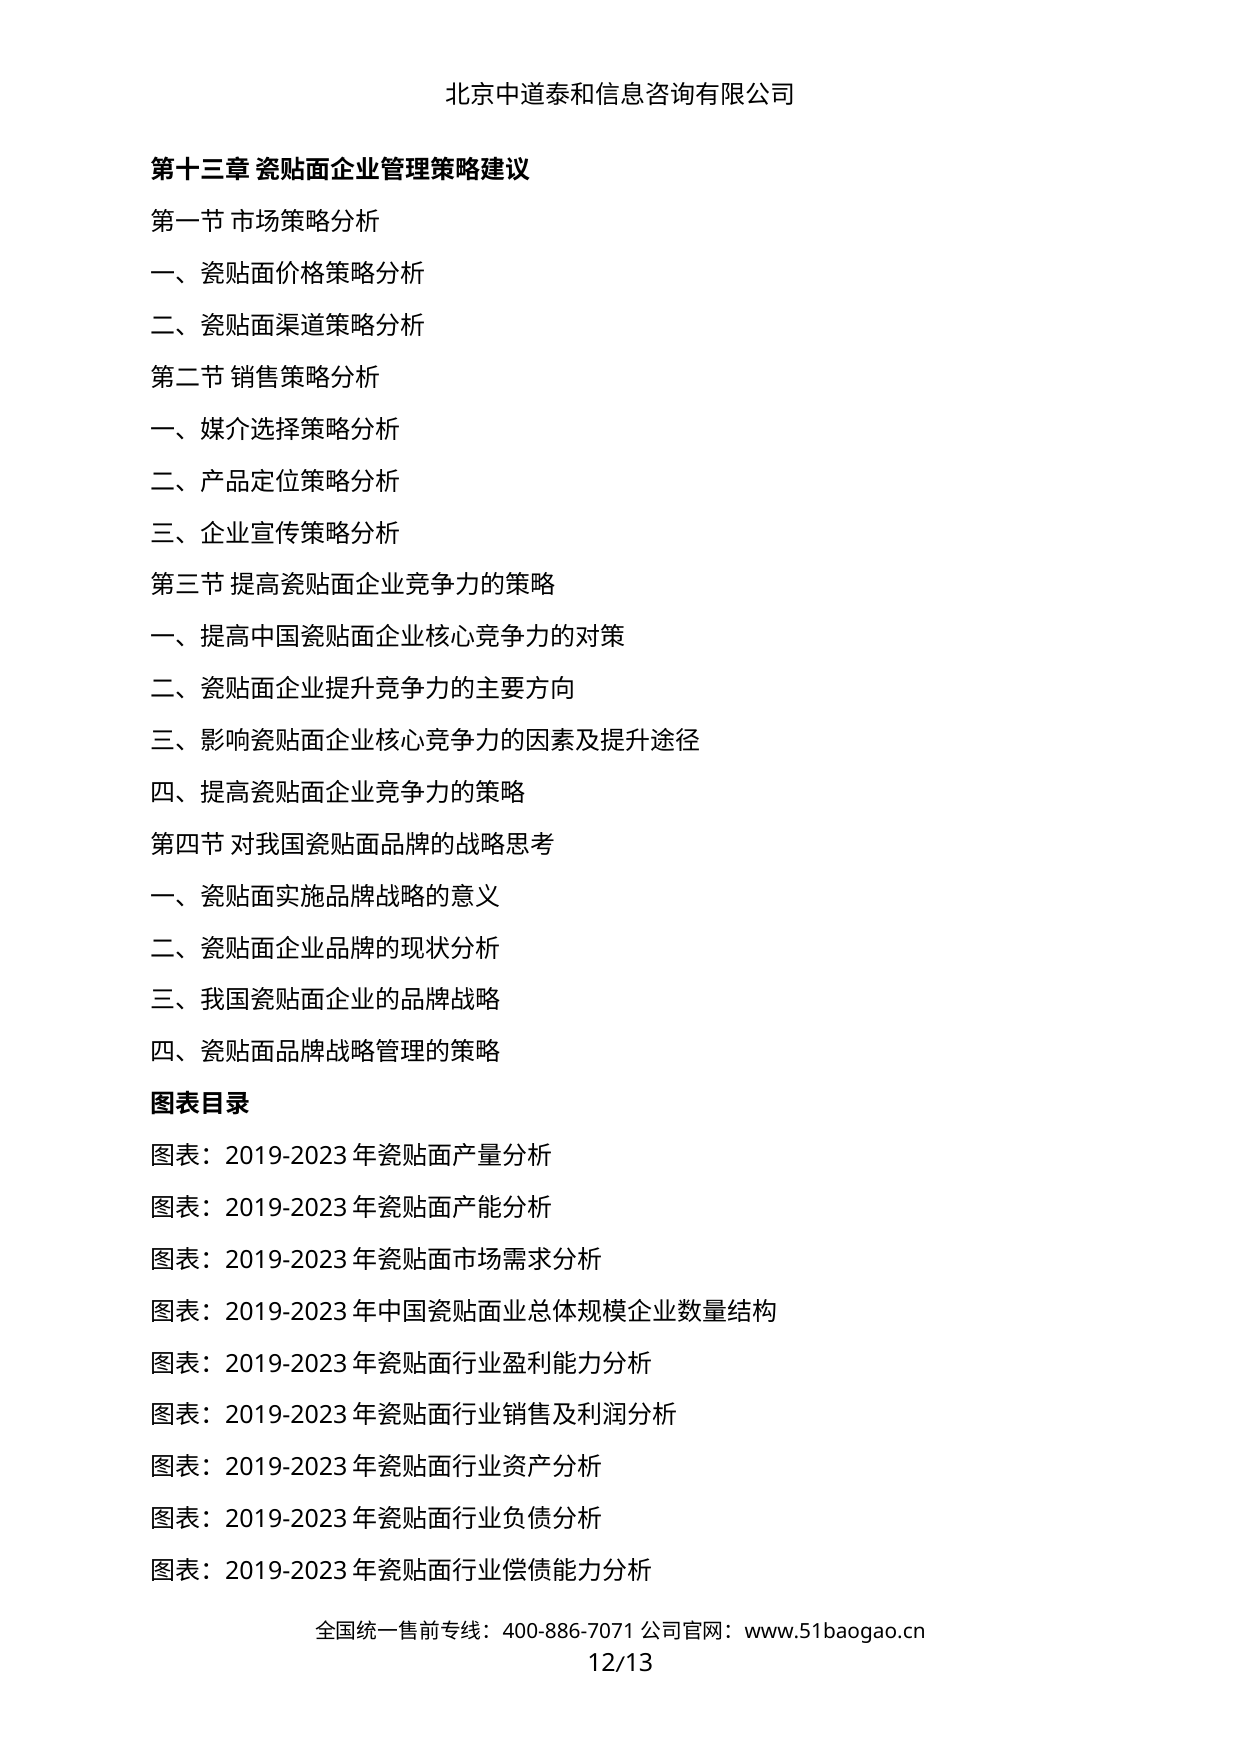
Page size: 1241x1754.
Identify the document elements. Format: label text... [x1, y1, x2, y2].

text 四、瓷贴面品牌战略管理的策略 [150, 1032, 1090, 1068]
text 二、瓷贴面企业提升竞争力的主要方向 [150, 669, 1090, 705]
text 第三节 提高瓷贴面企业竞争力的策略 [150, 565, 1090, 601]
text 第一节 市场策略分析 [150, 202, 1090, 238]
text 第二节 销售策略分析 [150, 357, 1090, 394]
text 图表：2019-2023年瓷贴面行业偿债能力分析 [150, 1551, 1090, 1587]
text 一、媒介选择策略分析 [150, 409, 1090, 446]
text 三、我国瓷贴面企业的品牌战略 [150, 980, 1090, 1016]
text 一、提高中国瓷贴面企业核心竞争力的对策 [150, 617, 1090, 653]
text 第四节 对我国瓷贴面品牌的战略思考 [150, 824, 1090, 861]
text 图表：2019-2023年瓷贴面行业销售及利润分析 [150, 1395, 1090, 1431]
text 四、提高瓷贴面企业竞争力的策略 [150, 772, 1090, 809]
text 图表：2019-2023年中国瓷贴面业总体规模企业数量结构 [150, 1291, 1090, 1327]
text 一、瓷贴面价格策略分析 [150, 254, 1090, 290]
text 二、瓷贴面渠道策略分析 [150, 306, 1090, 342]
text 三、影响瓷贴面企业核心竞争力的因素及提升途径 [150, 721, 1090, 757]
text 第十三章 瓷贴面企业管理策略建议 [150, 150, 1090, 186]
text 三、企业宣传策略分析 [150, 513, 1090, 549]
text 图表：2019-2023年瓷贴面产量分析 [150, 1136, 1090, 1172]
text 二、产品定位策略分析 [150, 461, 1090, 497]
text 图表：2019-2023年瓷贴面行业盈利能力分析 [150, 1343, 1090, 1379]
text 二、瓷贴面企业品牌的现状分析 [150, 928, 1090, 964]
text 一、瓷贴面实施品牌战略的意义 [150, 876, 1090, 912]
text 图表：2019-2023年瓷贴面行业资产分析 [150, 1447, 1090, 1483]
text 图表目录 [150, 1084, 1090, 1120]
text 图表：2019-2023年瓷贴面产能分析 [150, 1187, 1090, 1224]
text 图表：2019-2023年瓷贴面行业负债分析 [150, 1499, 1090, 1535]
text 图表：2019-2023年瓷贴面市场需求分析 [150, 1239, 1090, 1276]
